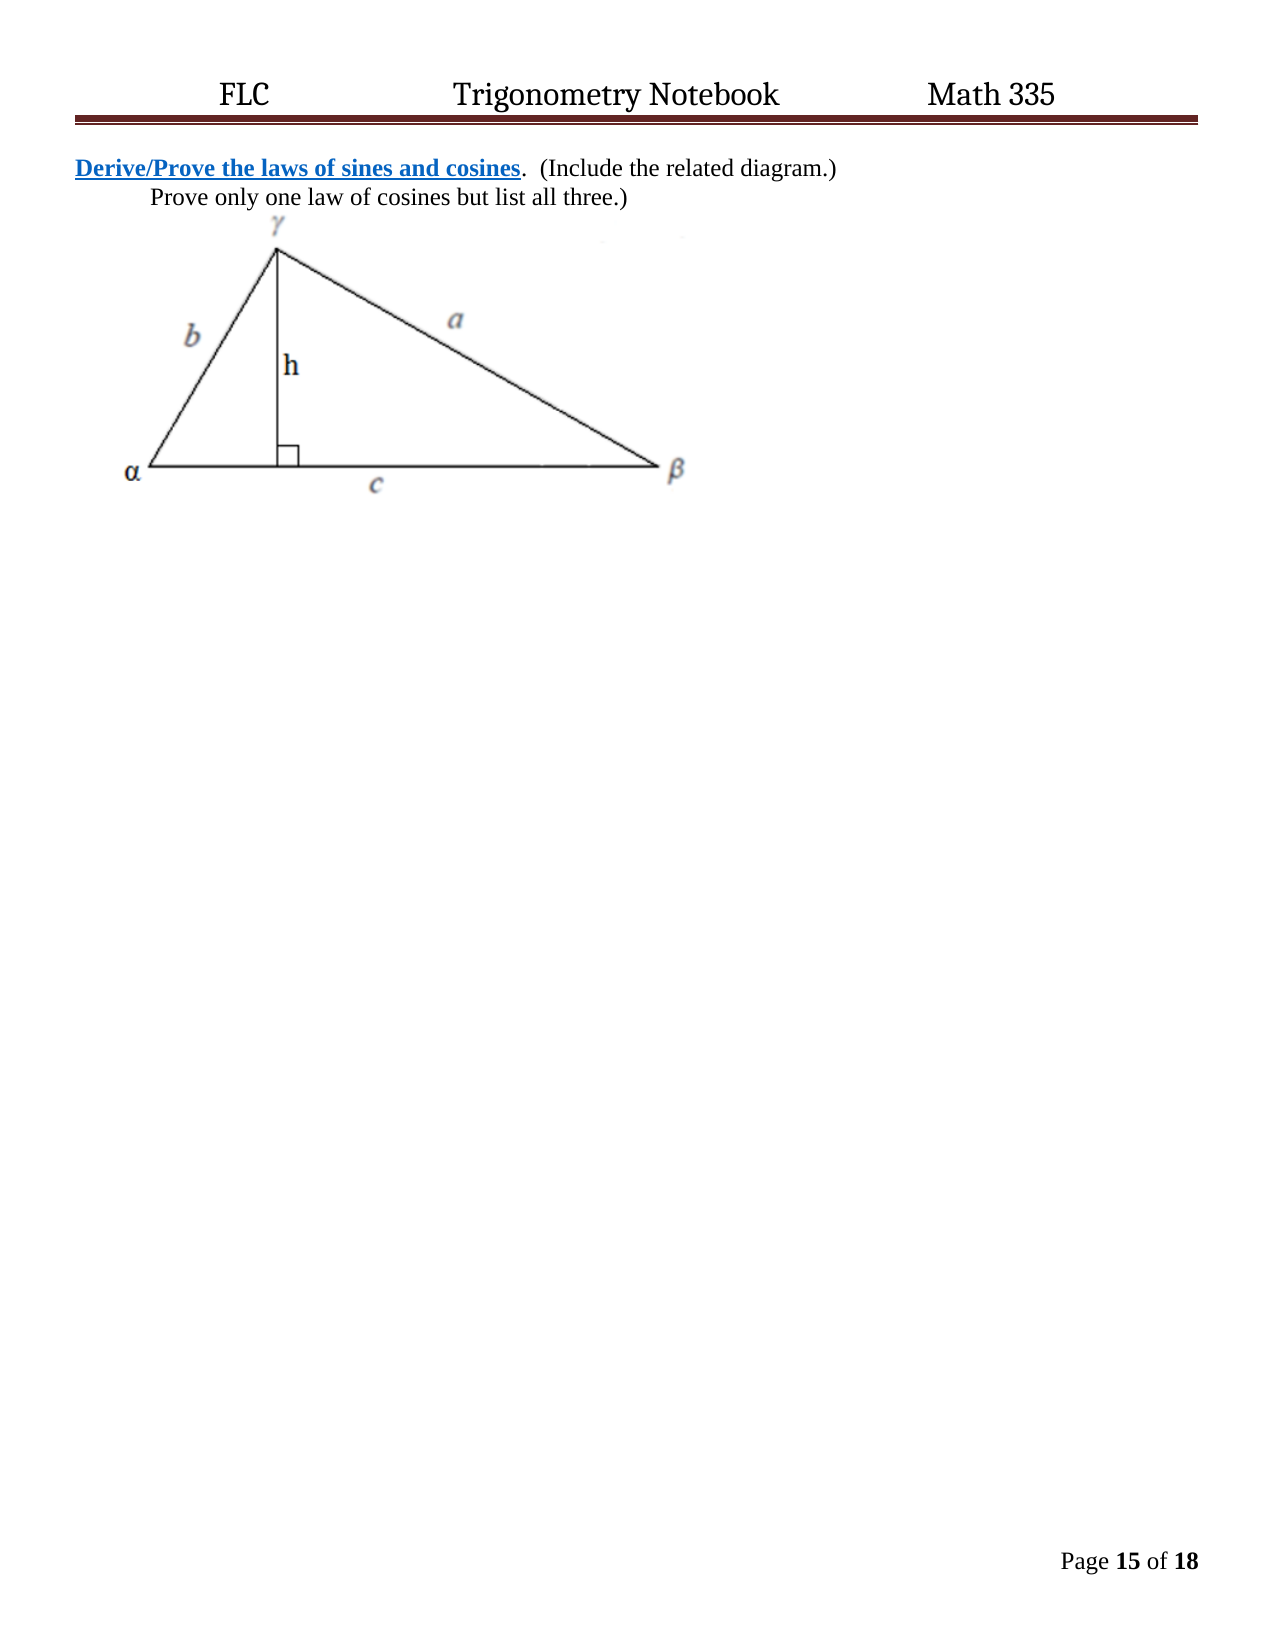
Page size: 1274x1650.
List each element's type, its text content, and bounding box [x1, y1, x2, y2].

text Derive/Prove the laws of sines and cosines. (Include the related diagram.) [75, 153, 1198, 182]
text Prove only one law of cosines but list all three.) [75, 182, 1198, 211]
picture [75, 211, 711, 516]
